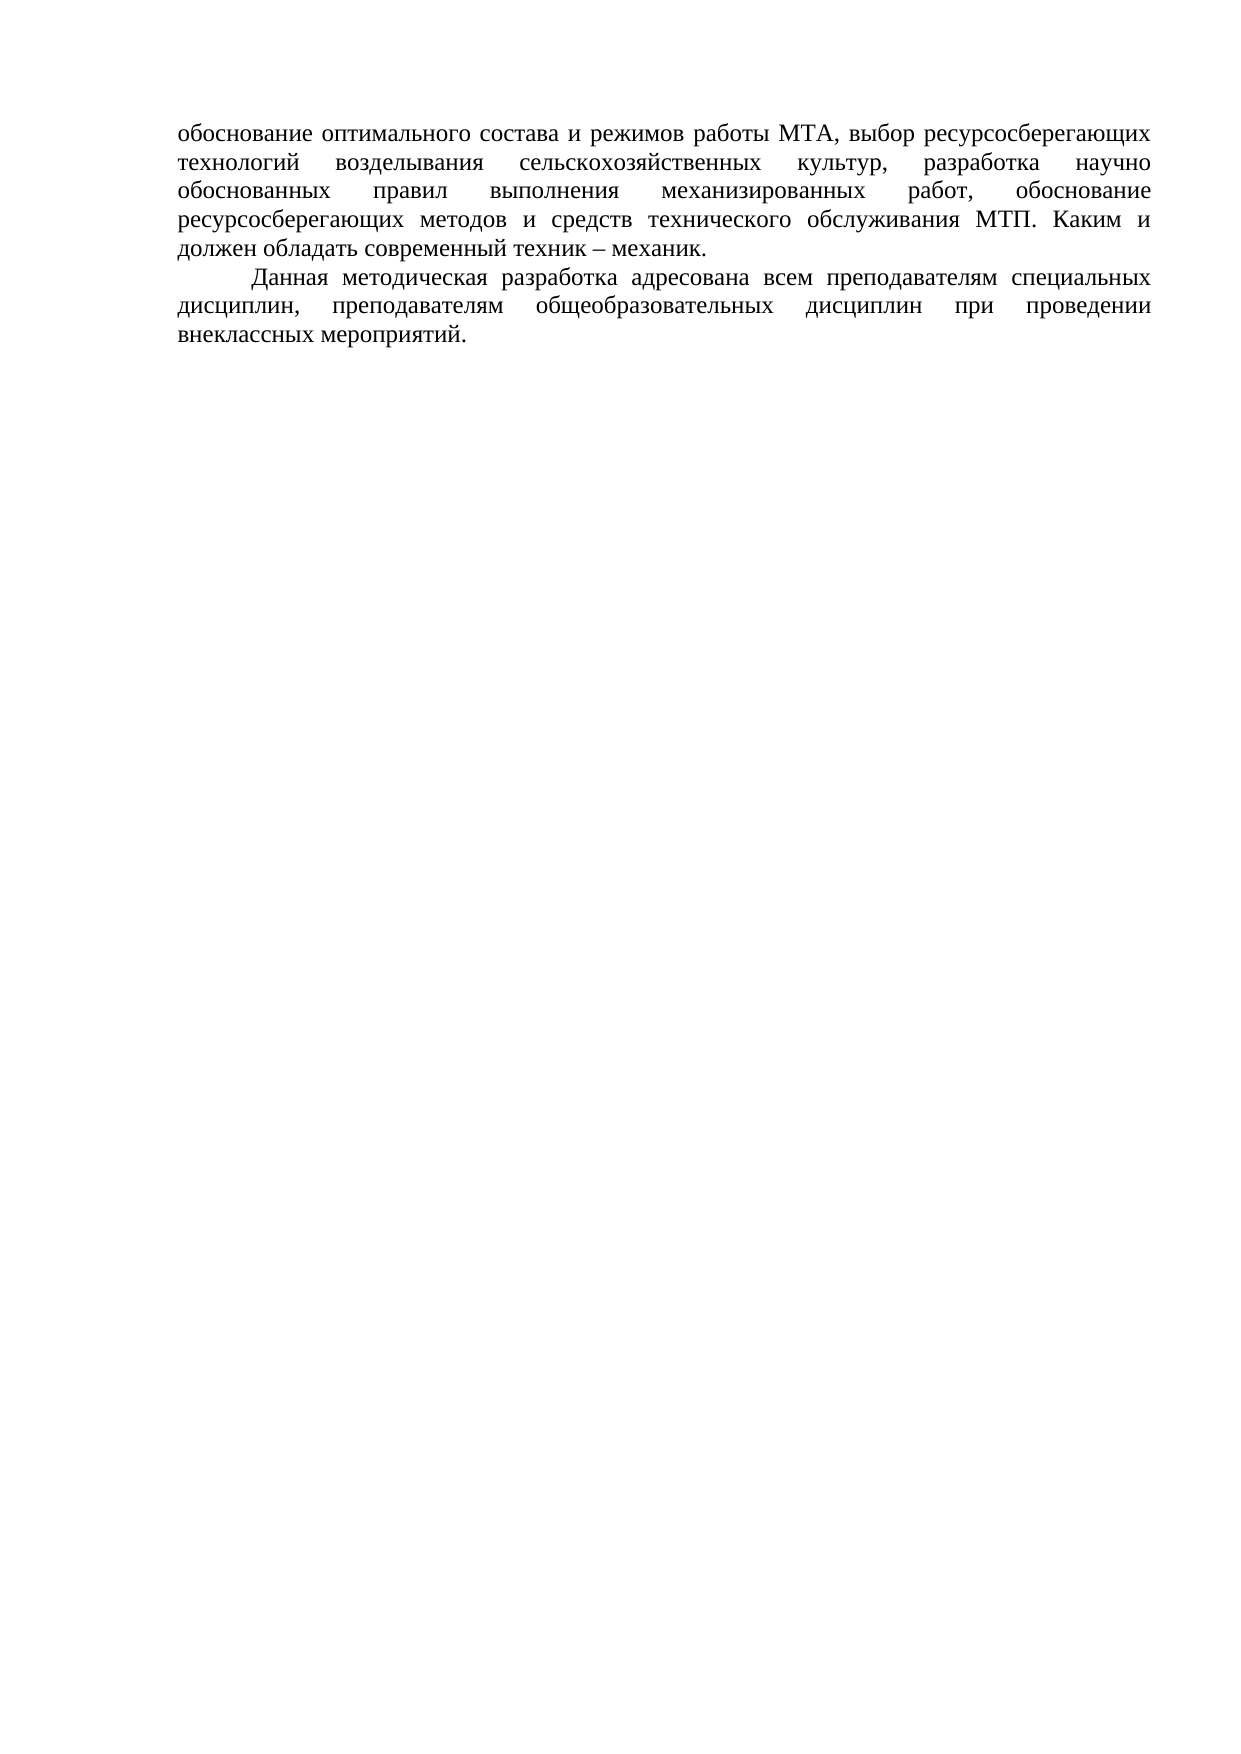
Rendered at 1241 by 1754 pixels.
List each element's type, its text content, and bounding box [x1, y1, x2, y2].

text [177, 118, 1152, 262]
text Данная методическая разработка адресована всем преподавателям специальных дисциплин, преподавателям общеобразовательных дисциплин при проведении внеклассных мероприятий. [177, 262, 1152, 348]
